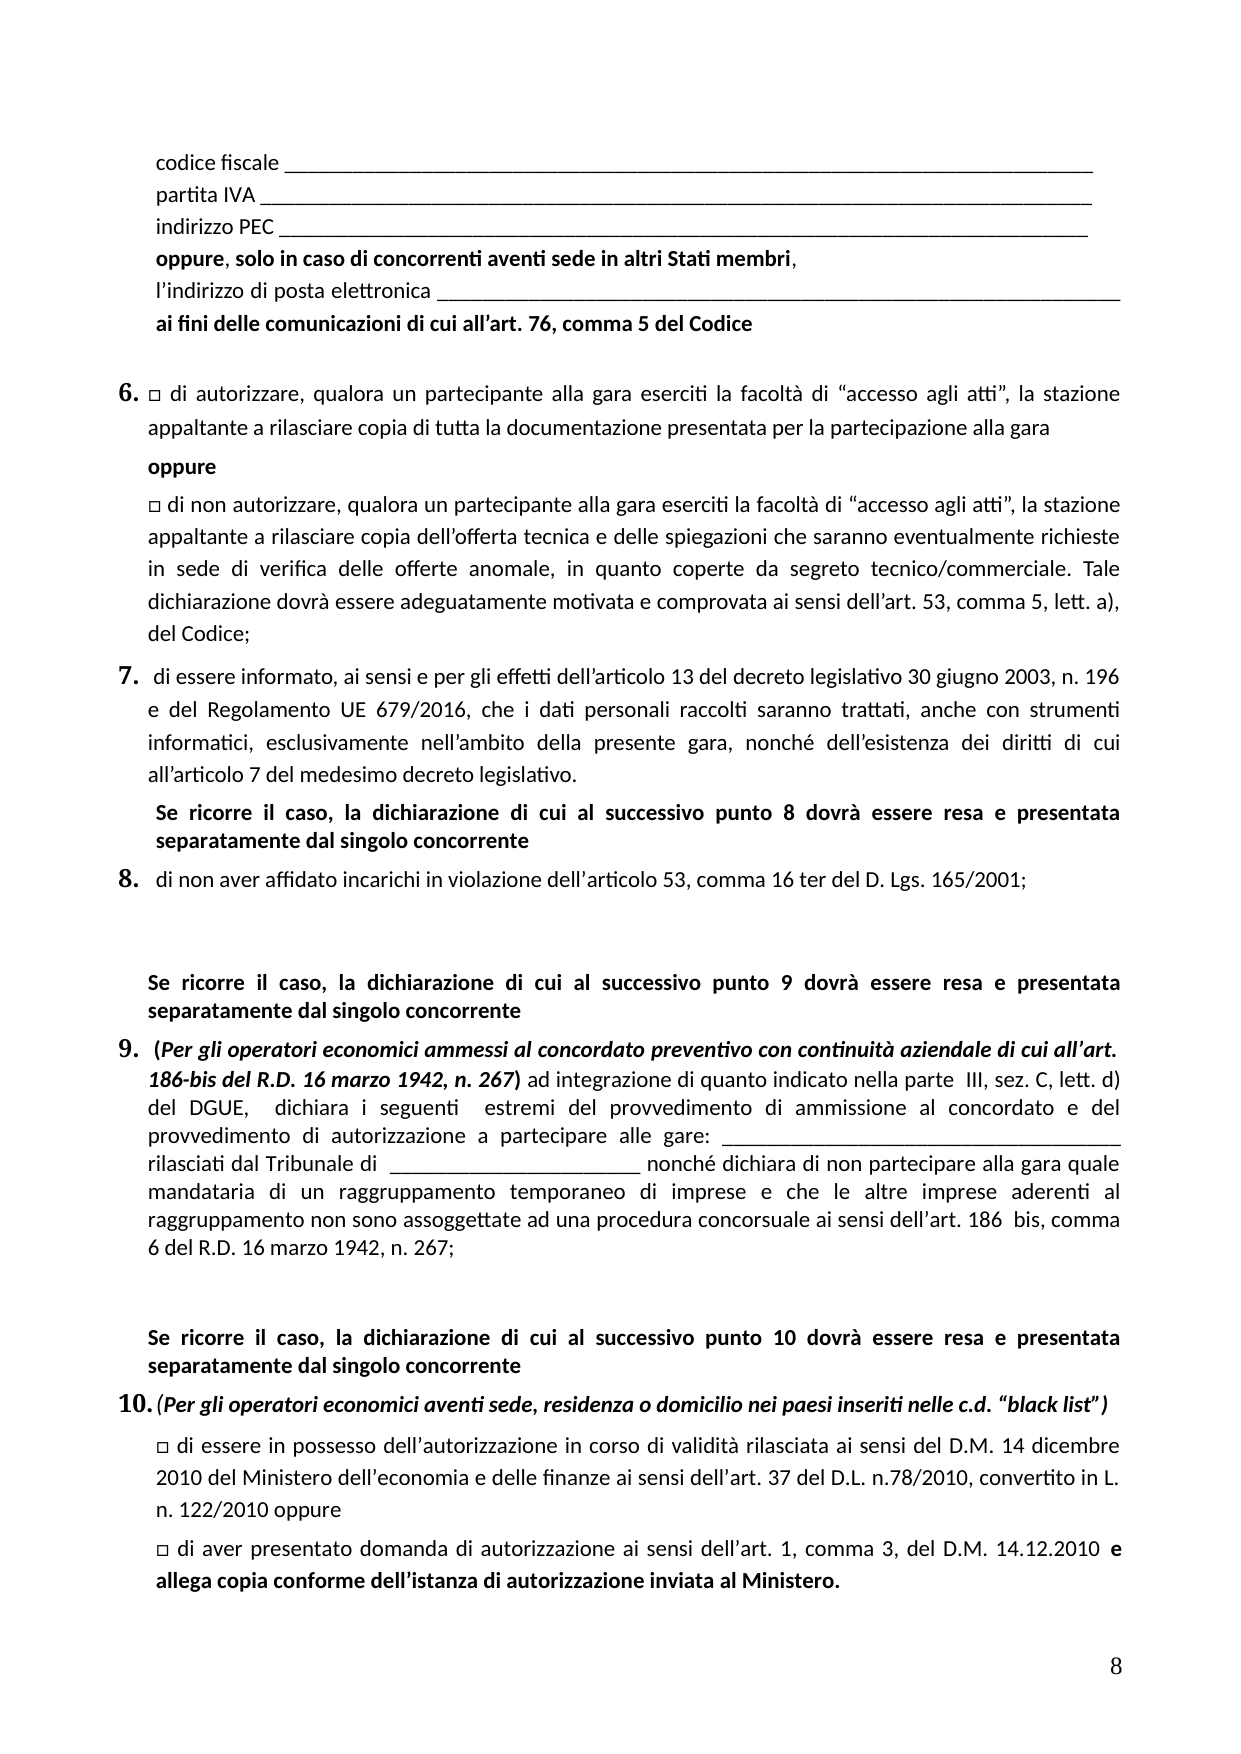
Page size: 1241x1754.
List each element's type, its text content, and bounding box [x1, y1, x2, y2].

list di non aver affidato incarichi in violazione dell’articolo 53, comma 16 ter del D. Lgs. 165/2001; [118, 861, 1122, 895]
list (Per gli operatori economici ammessi al concordato preventivo con continuità aziendale di cui all’art. 186-bis del R.D. 16 marzo 1942, n. 267) ad integrazione di quanto indicato nella parte III, sez. C, lett. d) del DGUE, dichiara i seguenti estremi del provvedimento di ammissione al concordato e del provvedimento di autorizzazione a partecipare alle gare: ___________________________________ rilasciati dal Tribunale di ______________________ nonché dichiara di non partecipare alla gara quale mandataria di un raggruppamento temporaneo di imprese e che le altre imprese aderenti al raggruppamento non sono assoggettate ad una procedura concorsuale ai sensi dell’art. 186 bis, comma 6 del R.D. 16 marzo 1942, n. 267; [118, 1031, 1122, 1261]
text oppure, solo in caso di concorrenti aventi sede in altri Stati membri, [156, 244, 1122, 272]
text □ di aver presentato domanda di autorizzazione ai sensi dell’art. 1, comma 3, del D.M. 14.12.2010 e allega copia conforme dell’istanza di autorizzazione inviata al Ministero. [156, 1534, 1122, 1594]
text partita IVA _________________________________________________________________________ [156, 180, 1122, 208]
list Se ricorre il caso, la dichiarazione di cui al successivo punto 8 dovrà essere resa e presentata separatamente dal singolo concorrente [156, 798, 1122, 854]
list oppure [148, 452, 1122, 480]
list Se ricorre il caso, la dichiarazione di cui al successivo punto 9 dovrà essere resa e presentata separatamente dal singolo concorrente [148, 968, 1122, 1024]
list □ di autorizzare, qualora un partecipante alla gara eserciti la facoltà di “accesso agli atti”, la stazione appaltante a rilasciare copia di tutta la documentazione presentata per la partecipazione alla gara [118, 375, 1122, 441]
list di essere informato, ai sensi e per gli effetti dell’articolo 13 del decreto legislativo 30 giugno 2003, n. 196 e del Regolamento UE 679/2016, che i dati personali raccolti saranno trattati, anche con strumenti informatici, esclusivamente nell’ambito della presente gara, nonché dell’esistenza dei diritti di cui all’articolo 7 del medesimo decreto legislativo. [118, 657, 1122, 788]
list □ di non autorizzare, qualora un partecipante alla gara eserciti la facoltà di “accesso agli atti”, la stazione appaltante a rilasciare copia dell’offerta tecnica e delle spiegazioni che saranno eventualmente richieste in sede di verifica delle offerte anomale, in quanto coperte da segreto tecnico/commerciale. Tale dichiarazione dovrà essere adeguatamente motivata e comprovata ai sensi dell’art. 53, comma 5, lett. a), del Codice; [148, 490, 1122, 647]
text l’indirizzo di posta elettronica ____________________________________________________________ ai fini delle comunicazioni di cui all’art. 76, comma 5 del Codice [156, 276, 1122, 337]
list (Per gli operatori economici aventi sede, residenza o domicilio nei paesi inseriti nelle c.d. “black list”) [118, 1386, 1122, 1419]
text indirizzo PEC _______________________________________________________________________ [156, 212, 1122, 240]
text □ di essere in possesso dell’autorizzazione in corso di validità rilasciata ai sensi del D.M. 14 dicembre 2010 del Ministero dell’economia e delle finanze ai sensi dell’art. 37 del D.L. n.78/2010, convertito in L. n. 122/2010 oppure [156, 1431, 1122, 1523]
text codice fiscale _______________________________________________________________________ [156, 148, 1122, 176]
list Se ricorre il caso, la dichiarazione di cui al successivo punto 10 dovrà essere resa e presentata separatamente dal singolo concorrente [148, 1323, 1122, 1379]
